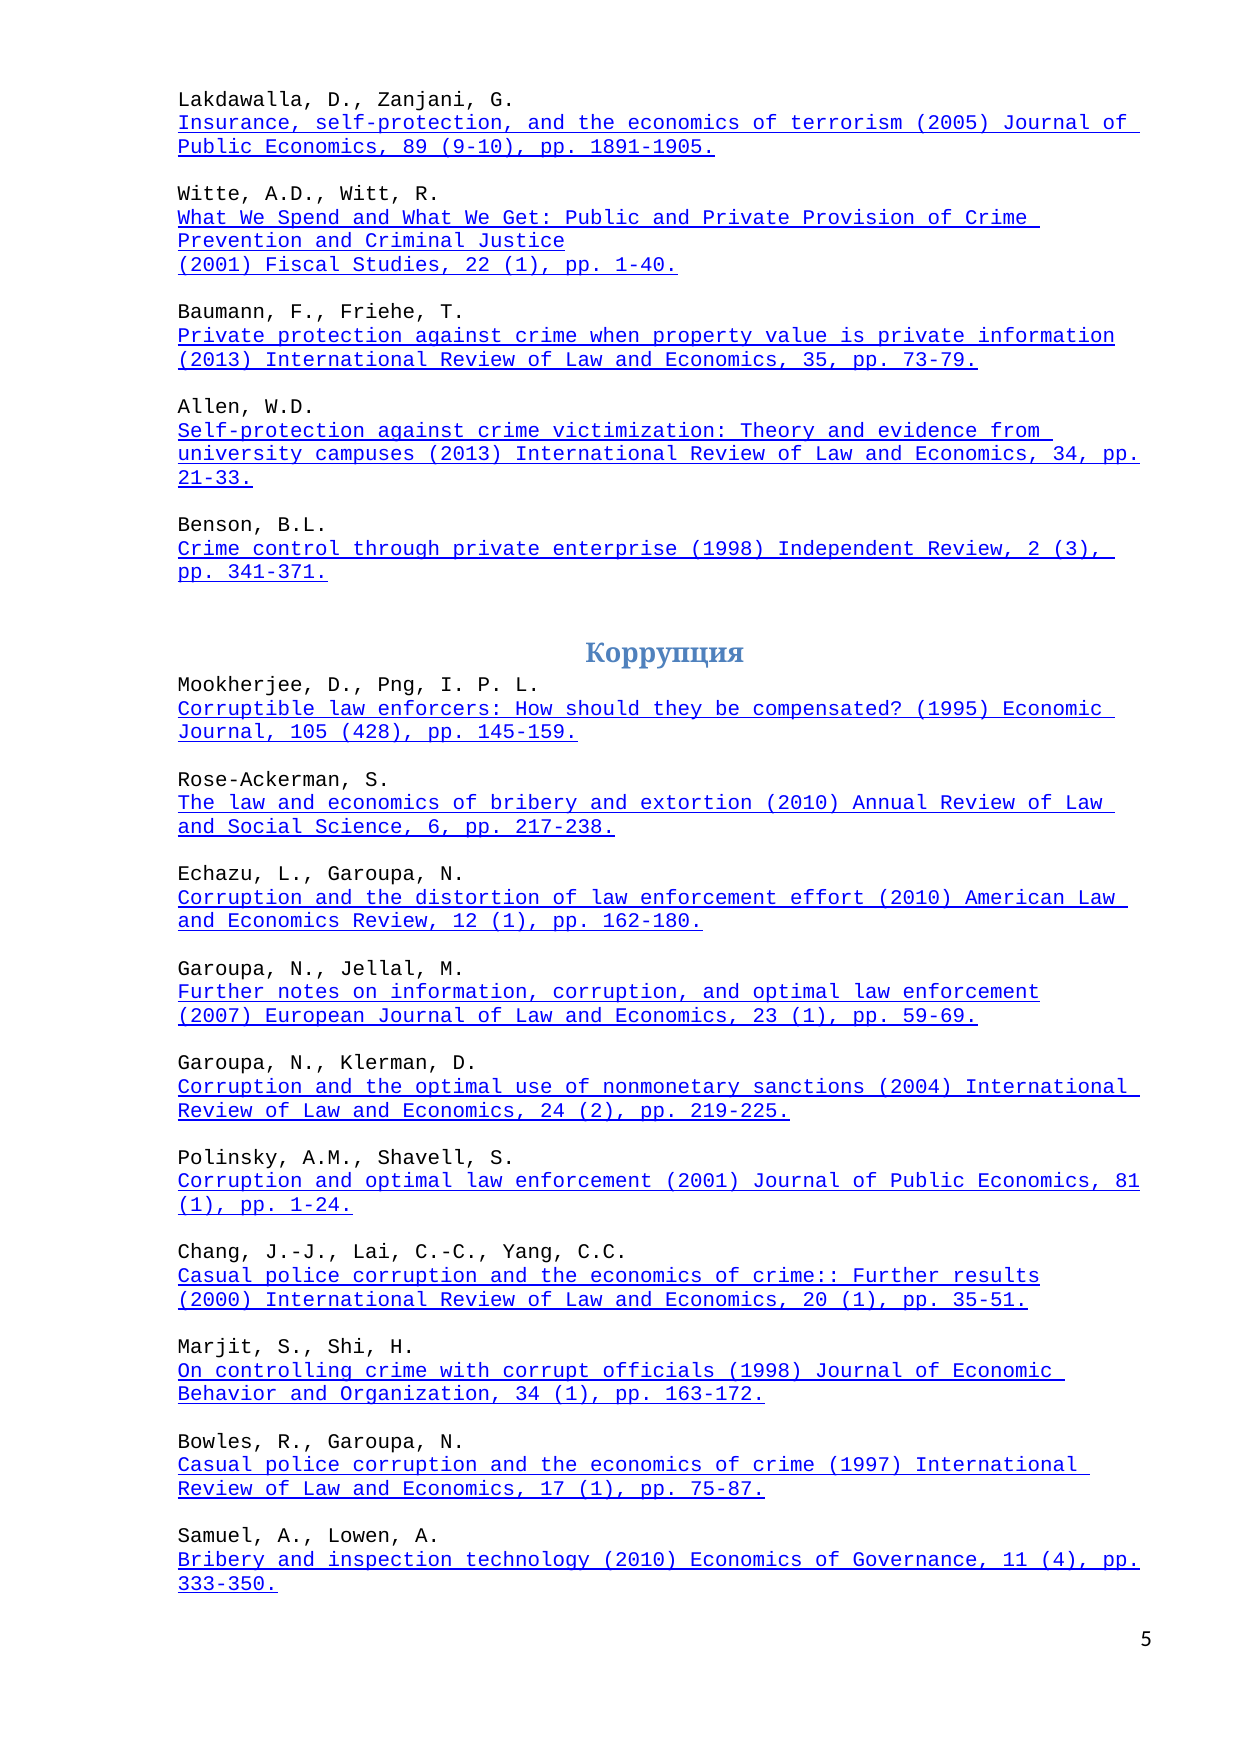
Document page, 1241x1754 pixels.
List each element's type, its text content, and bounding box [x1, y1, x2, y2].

text Witte, A.D., Witt, R. [177, 183, 1152, 207]
text Further notes on information, corruption, and optimal law enforcement [177, 981, 1152, 1005]
text (2013) International Review of Law and Economics, 35, pp. 73-79. [177, 349, 1152, 372]
subtitle Коррупция [177, 638, 1152, 669]
text Corruption and the optimal use of nonmonetary sanctions (2004) International Review of Law and Economics, 24 (2), pp. 219-225. [177, 1076, 1152, 1123]
text (2007) European Journal of Law and Economics, 23 (1), pp. 59-69. [177, 1005, 1152, 1029]
text Allen, W.D. [177, 396, 1152, 420]
text Mookherjee, D., Png, I. P. L. [177, 674, 1152, 698]
text Echazu, L., Garoupa, N. [177, 863, 1152, 887]
text Benson, B.L. [177, 514, 1152, 538]
text Samuel, A., Lowen, A. [177, 1525, 1152, 1549]
text Self-protection against crime victimization: Theory and evidence from university campuses (2013) International Review of Law and Economics, 34, pp. 21-33. [177, 420, 1152, 491]
text Garoupa, N., Jellal, M. [177, 958, 1152, 981]
text Private protection against crime when property value is private information [177, 325, 1152, 349]
text Corruption and optimal law enforcement (2001) Journal of Public Economics, 81 (1), pp. 1-24. [177, 1171, 1152, 1218]
text Insurance, self-protection, and the economics of terrorism (2005) Journal of Public Economics, 89 (9-10), pp. 1891-1905. [177, 112, 1152, 159]
text Bowles, R., Garoupa, N. [177, 1431, 1152, 1454]
text (2001) Fiscal Studies, 22 (1), pp. 1-40. [177, 254, 1152, 278]
text What We Spend and What We Get: Public and Private Provision of Crime Prevention and Criminal Justice [177, 207, 1152, 254]
text Chang, J.-J., Lai, C.-C., Yang, C.C. [177, 1241, 1152, 1265]
text Rose-Ackerman, S. [177, 768, 1152, 792]
text Casual police corruption and the economics of crime (1997) International Review of Law and Economics, 17 (1), pp. 75-87. [177, 1454, 1152, 1502]
text (2000) International Review of Law and Economics, 20 (1), pp. 35-51. [177, 1289, 1152, 1312]
text Polinsky, A.M., Shavell, S. [177, 1147, 1152, 1171]
text Bribery and inspection technology (2010) Economics of Governance, 11 (4), pp. 333-350. [177, 1549, 1152, 1596]
text Garoupa, N., Klerman, D. [177, 1052, 1152, 1076]
text The law and economics of bribery and extortion (2010) Annual Review of Law and Social Science, 6, pp. 217-238. [177, 792, 1152, 839]
text Baumann, F., Friehe, T. [177, 301, 1152, 325]
text Marjit, S., Shi, H. [177, 1336, 1152, 1360]
text Lakdawalla, D., Zanjani, G. [177, 89, 1152, 112]
text Corruption and the distortion of law enforcement effort (2010) American Law and Economics Review, 12 (1), pp. 162-180. [177, 887, 1152, 934]
text On controlling crime with corrupt officials (1998) Journal of Economic Behavior and Organization, 34 (1), pp. 163-172. [177, 1360, 1152, 1407]
text Crime control through private enterprise (1998) Independent Review, 2 (3), pp. 341-371. [177, 538, 1152, 585]
text Casual police corruption and the economics of crime:: Further results [177, 1265, 1152, 1289]
text Corruptible law enforcers: How should they be compensated? (1995) Economic Journal, 105 (428), pp. 145-159. [177, 698, 1152, 745]
